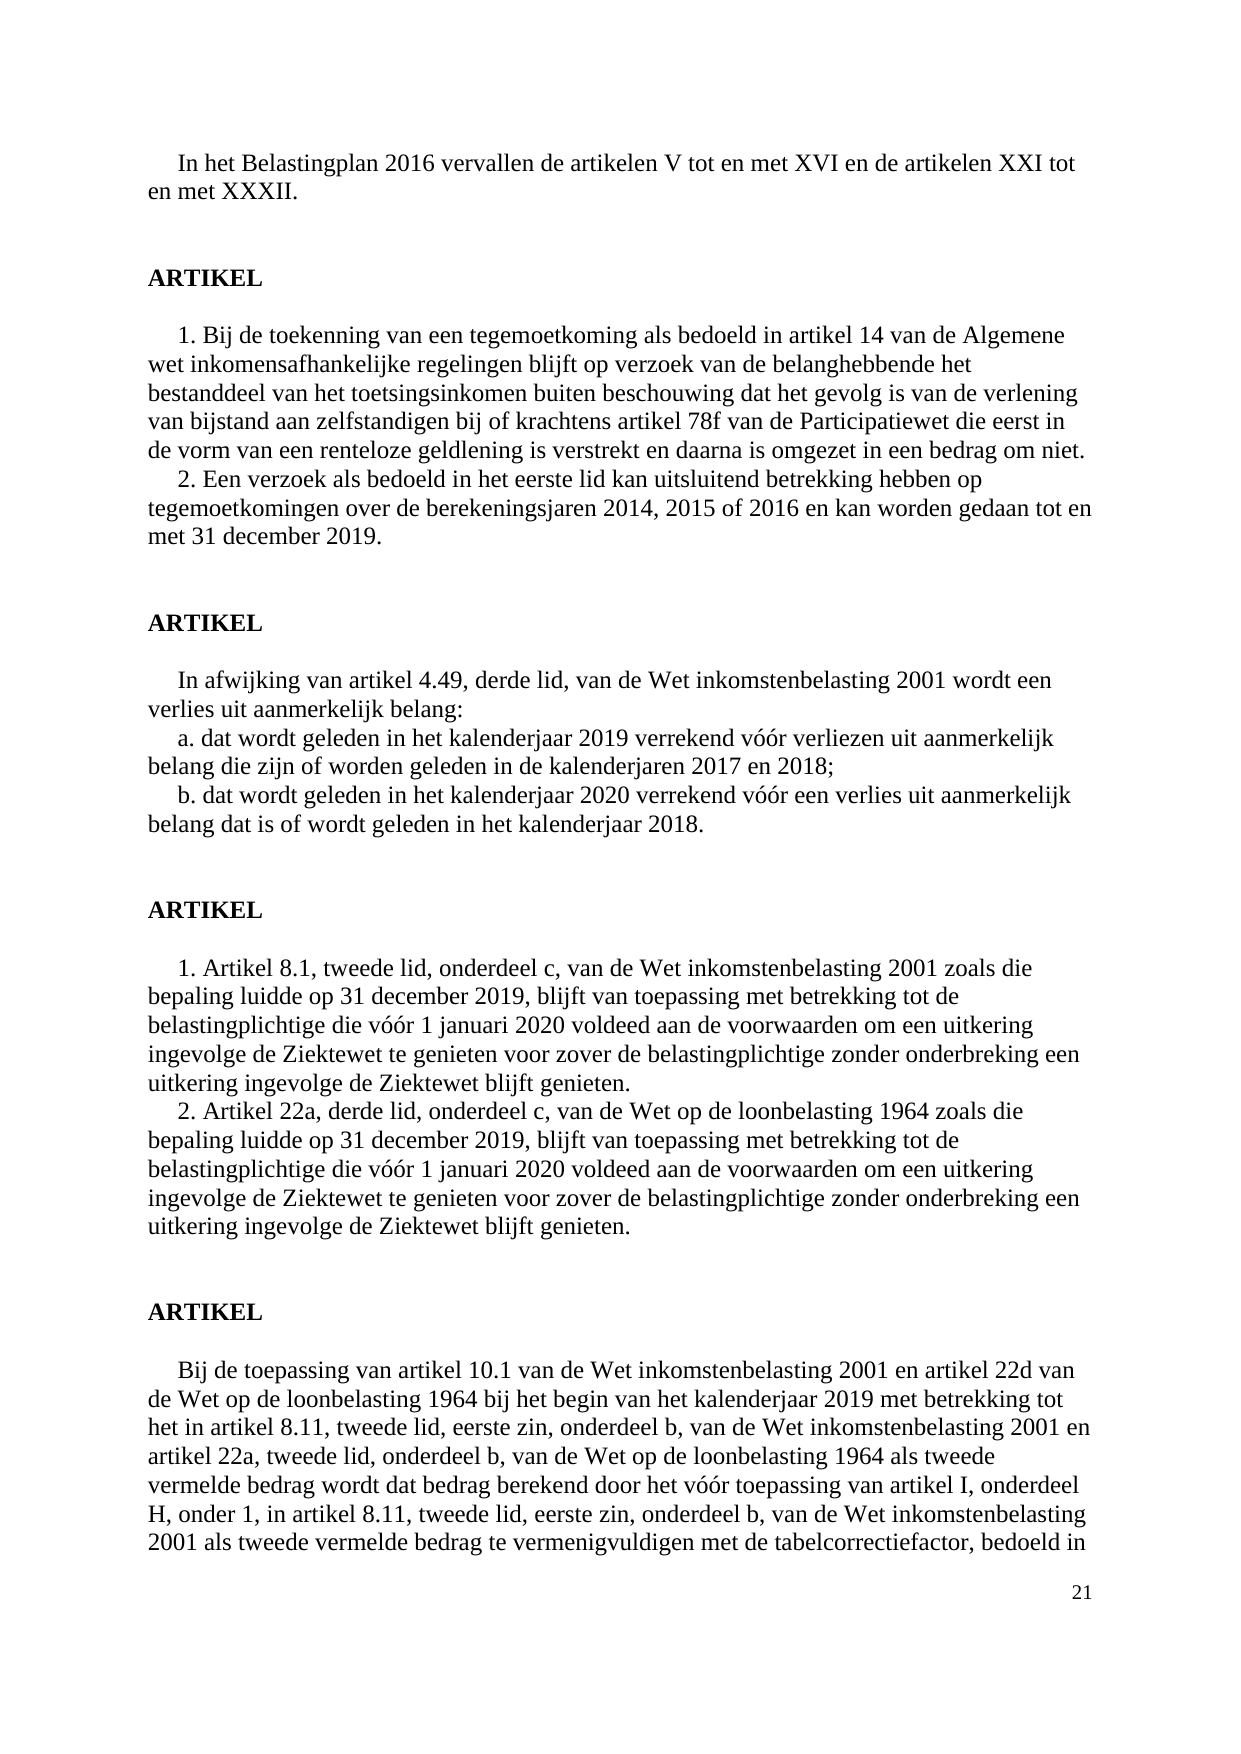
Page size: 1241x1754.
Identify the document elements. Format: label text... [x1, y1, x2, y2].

text ARTIKEL [148, 263, 1092, 291]
text 1. Bij de toekenning van een tegemoetkoming als bedoeld in artikel 14 van de Algemene wet inkomensafhankelijke regelingen blijft op verzoek van de belanghebbende het bestanddeel van het toetsingsinkomen buiten beschouwing dat het gevolg is van de verlening van bijstand aan zelfstandigen bij of krachtens artikel 78f van de Participatiewet die eerst in de vorm van een renteloze geldlening is verstrekt en daarna is omgezet in een bedrag om niet. [148, 320, 1092, 464]
text 1. Artikel 8.1, tweede lid, onderdeel c, van de Wet inkomstenbelasting 2001 zoals die bepaling luidde op 31 december 2019, blijft van toepassing met betrekking tot de belastingplichtige die vóór 1 januari 2020 voldeed aan de voorwaarden om een uitkering ingevolge de Ziektewet te genieten voor zover de belastingplichtige zonder onderbreking een uitkering ingevolge de Ziektewet blijft genieten. [148, 953, 1092, 1096]
text 2. Artikel 22a, derde lid, onderdeel c, van de Wet op de loonbelasting 1964 zoals die bepaling luidde op 31 december 2019, blijft van toepassing met betrekking tot de belastingplichtige die vóór 1 januari 2020 voldeed aan de voorwaarden om een uitkering ingevolge de Ziektewet te genieten voor zover de belastingplichtige zonder onderbreking een uitkering ingevolge de Ziektewet blijft genieten. [148, 1096, 1092, 1240]
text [148, 1355, 1092, 1556]
text 2. Een verzoek als bedoeld in het eerste lid kan uitsluitend betrekking hebben op tegemoetkomingen over de berekeningsjaren 2014, 2015 of 2016 en kan worden gedaan tot en met 31 december 2019. [148, 464, 1092, 550]
text In afwijking van artikel 4.49, derde lid, van de Wet inkomstenbelasting 2001 wordt een verlies uit aanmerkelijk belang: [148, 665, 1092, 723]
text In het Belastingplan 2016 vervallen de artikelen V tot en met XVI en de artikelen XXI tot en met XXXII. [148, 148, 1092, 205]
text ARTIKEL [148, 895, 1092, 924]
text ARTIKEL [148, 608, 1092, 636]
text ARTIKEL [148, 1297, 1092, 1326]
text a. dat wordt geleden in het kalenderjaar 2019 verrekend vóór verliezen uit aanmerkelijk belang die zijn of worden geleden in de kalenderjaren 2017 en 2018; [148, 723, 1092, 780]
text b. dat wordt geleden in het kalenderjaar 2020 verrekend vóór een verlies uit aanmerkelijk belang dat is of wordt geleden in het kalenderjaar 2018. [148, 780, 1092, 838]
